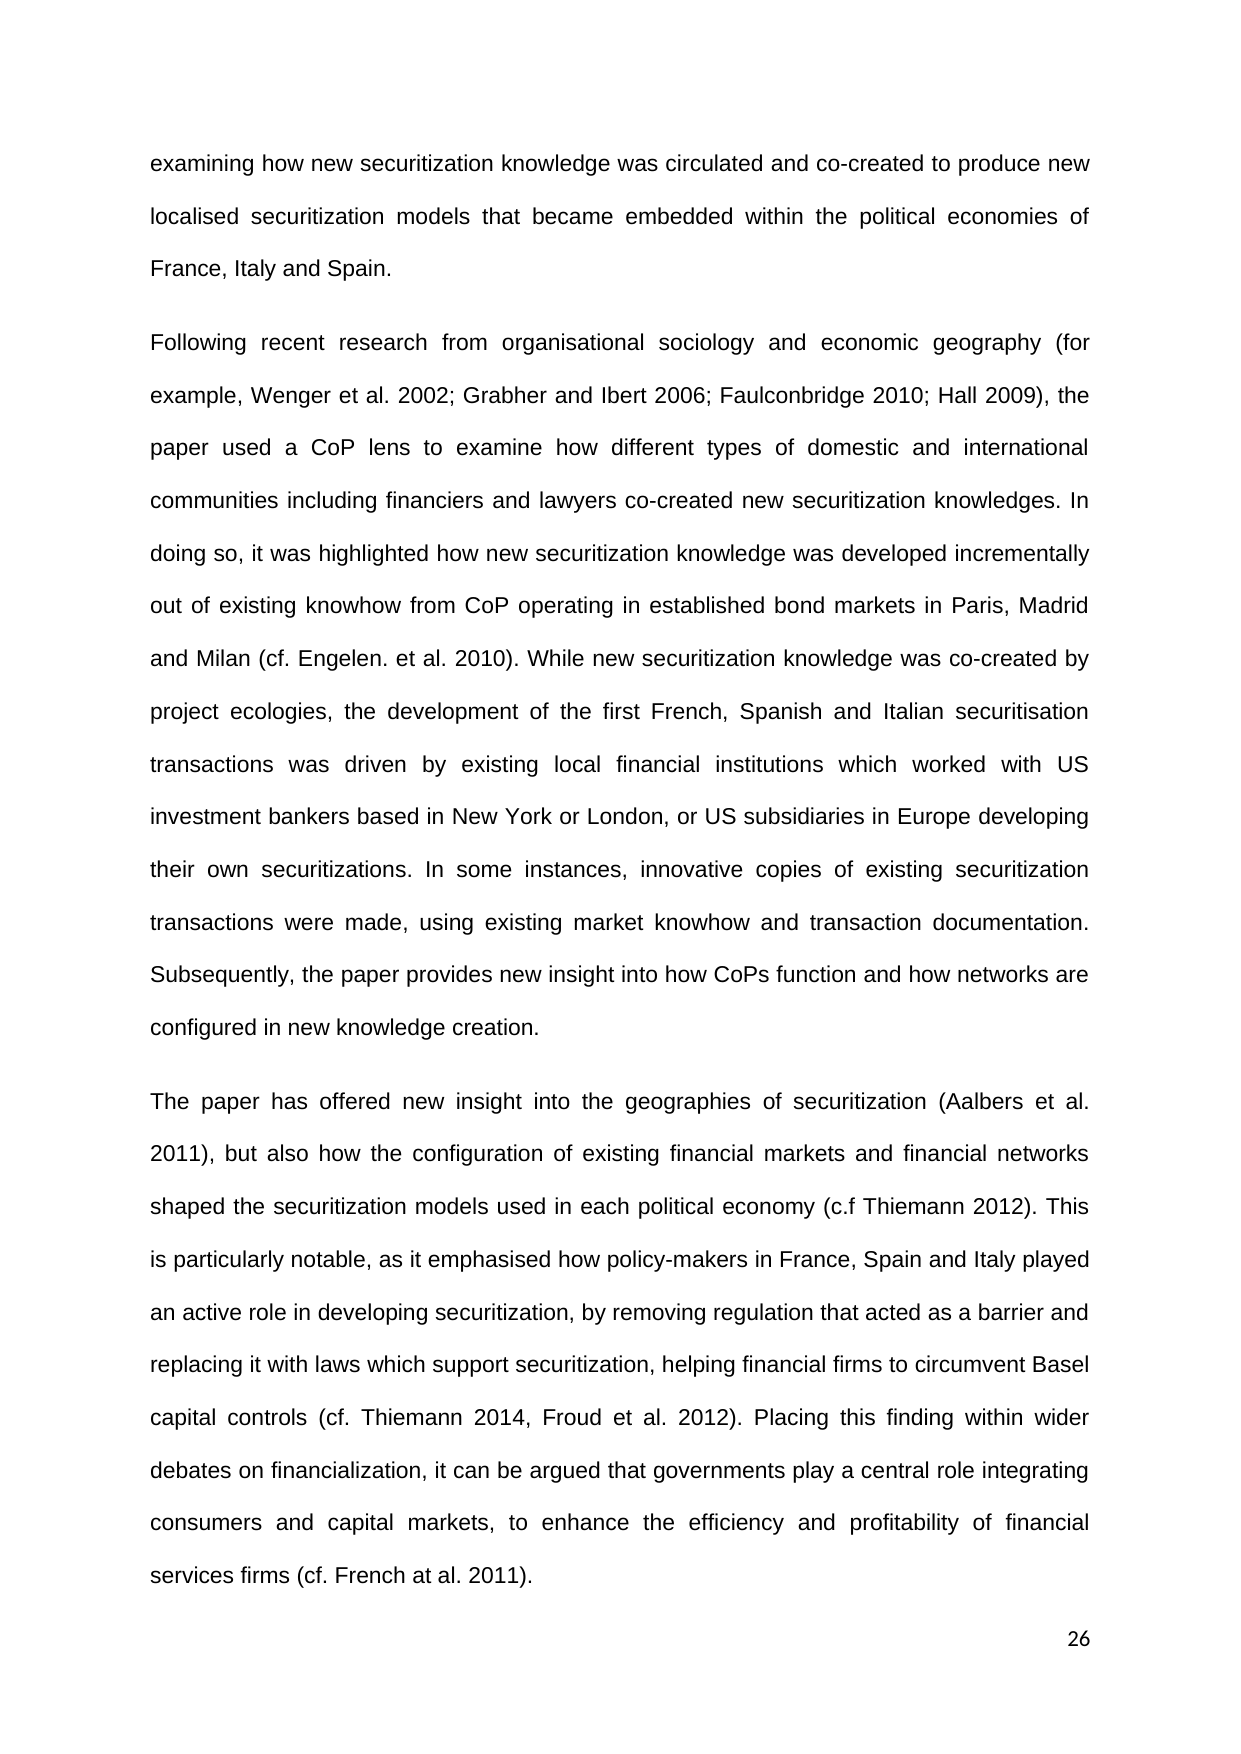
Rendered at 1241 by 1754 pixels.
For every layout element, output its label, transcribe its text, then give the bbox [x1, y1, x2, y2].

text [150, 150, 1090, 282]
text Following recent research from organisational sociology and economic geography (for example, Wenger et al. 2002; Grabher and Ibert 2006; Faulconbridge 2010; Hall 2009), the paper used a CoP lens to examine how different types of domestic and international communities including financiers and lawyers co-created new securitization knowledges. In doing so, it was highlighted how new securitization knowledge was developed incrementally out of existing knowhow from CoP operating in established bond markets in Paris, Madrid and Milan (cf. Engelen. et al. 2010). While new securitization knowledge was co-created by project ecologies, the development of the first French, Spanish and Italian securitisation transactions was driven by existing local financial institutions which worked with US investment bankers based in New York or London, or US subsidiaries in Europe developing their own securitizations. In some instances, innovative copies of existing securitization transactions were made, using existing market knowhow and transaction documentation. Subsequently, the paper provides new insight into how CoPs function and how networks are configured in new knowledge creation. [150, 329, 1090, 1041]
text The paper has offered new insight into the geographies of securitization (Aalbers et al. 2011), but also how the configuration of existing financial markets and financial networks shaped the securitization models used in each political economy (c.f Thiemann 2012). This is particularly notable, as it emphasised how policy-makers in France, Spain and Italy played an active role in developing securitization, by removing regulation that acted as a barrier and replacing it with laws which support securitization, helping financial firms to circumvent Basel capital controls (cf. Thiemann 2014, Froud et al. 2012). Placing this finding within wider debates on financialization, it can be argued that governments play a central role integrating consumers and capital markets, to enhance the efficiency and profitability of financial services firms (cf. French at al. 2011). [150, 1088, 1090, 1588]
